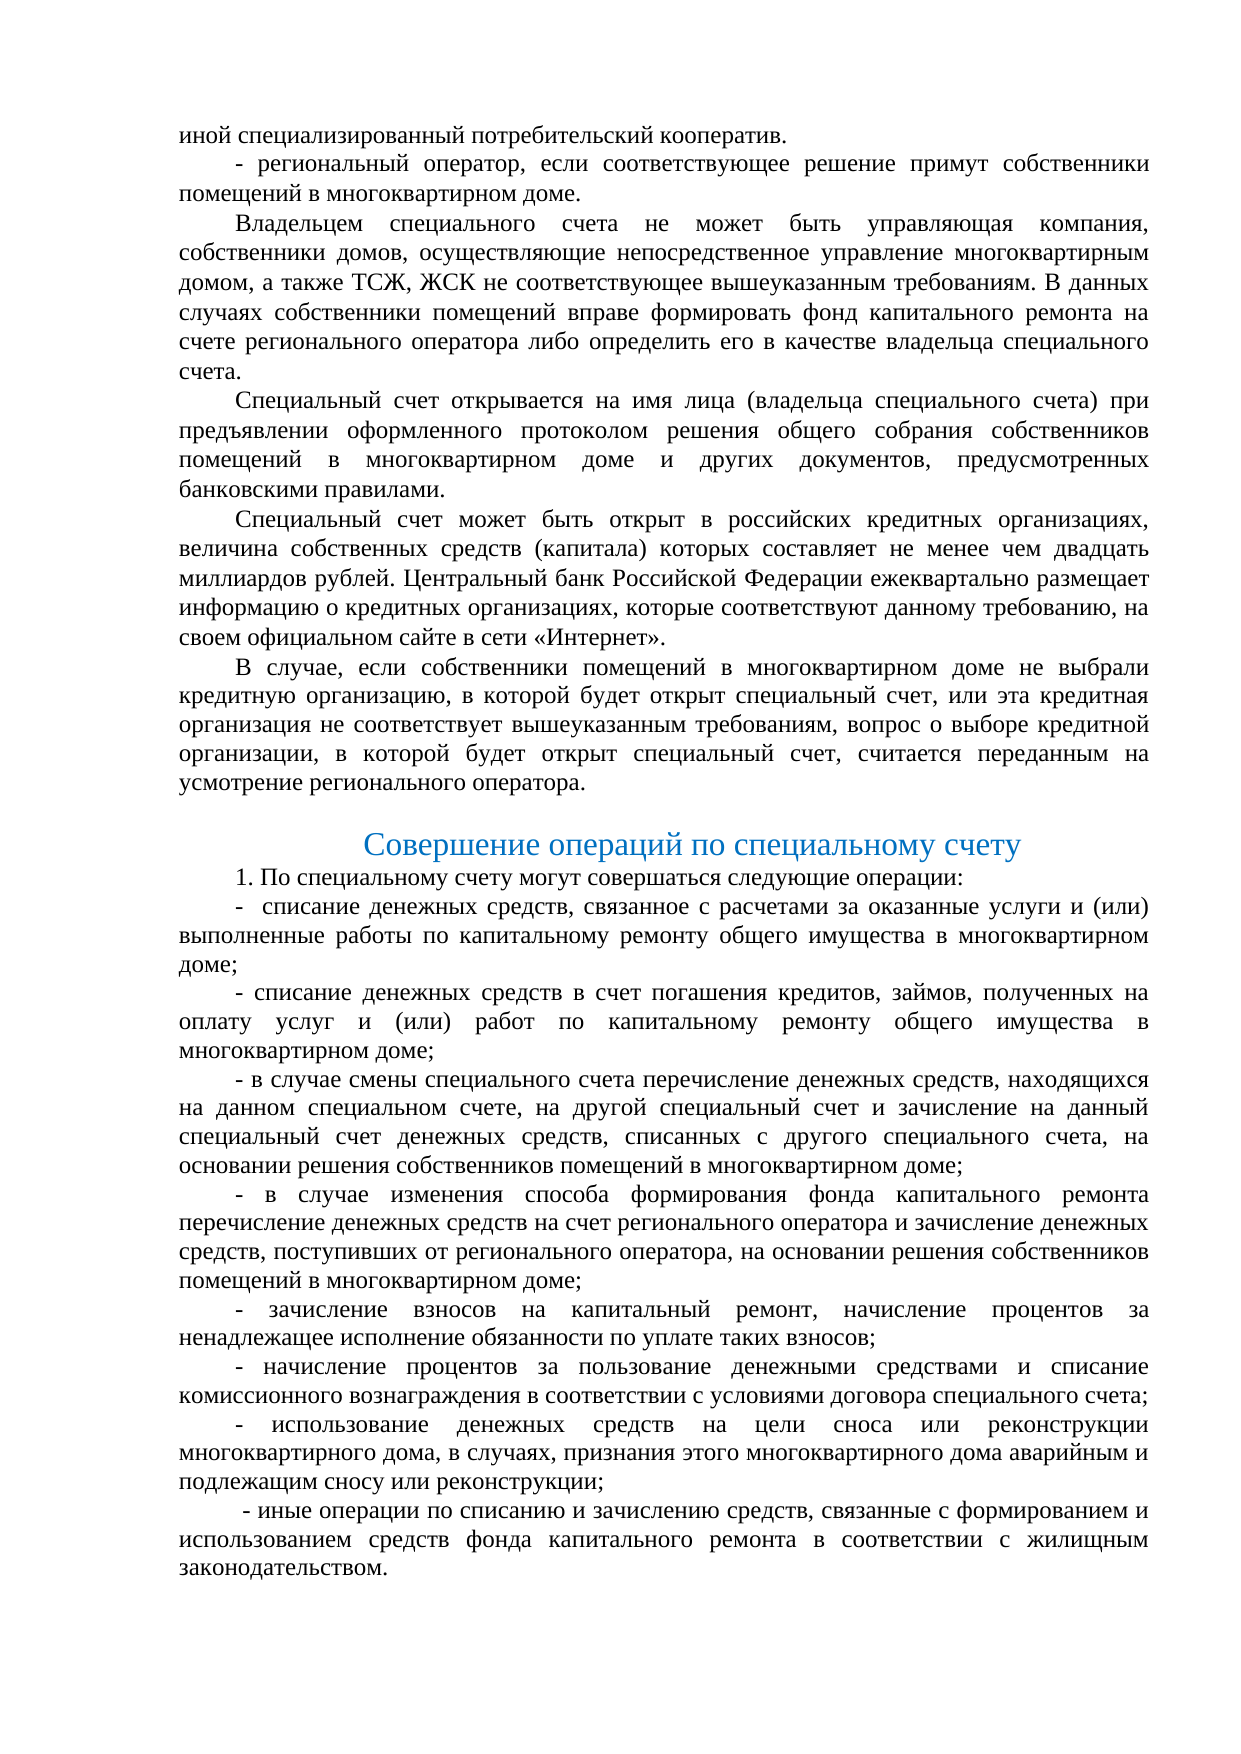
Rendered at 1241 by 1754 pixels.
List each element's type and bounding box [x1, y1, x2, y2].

table_cell [177, 118, 1152, 1612]
